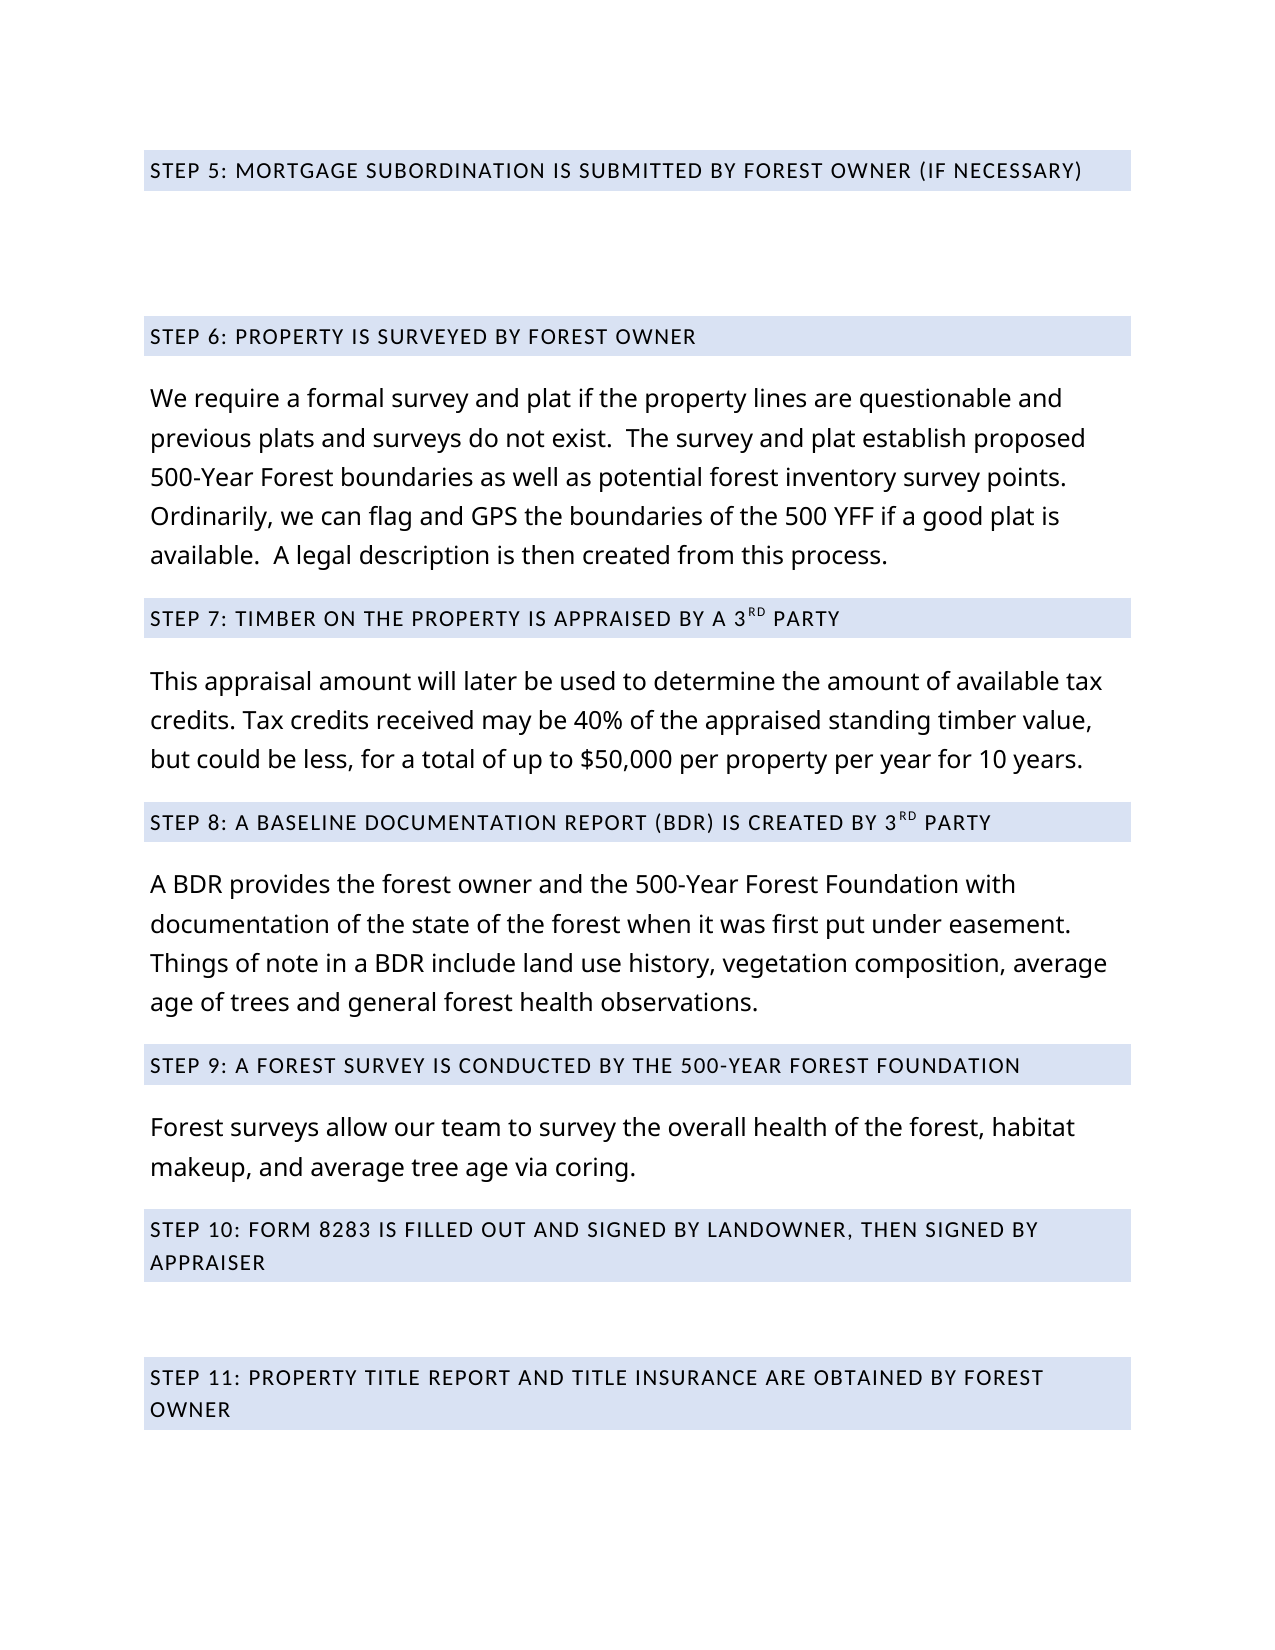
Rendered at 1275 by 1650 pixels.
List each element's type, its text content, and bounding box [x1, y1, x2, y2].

text A BDR provides the forest owner and the 500-Year Forest Foundation with documentation of the state of the forest when it was first put under easement. Things of note in a BDR include land use history, vegetation composition, average age of trees and general forest health observations. [150, 867, 1125, 1019]
text We require a formal survey and plat if the property lines are questionable and previous plats and surveys do not exist. The survey and plat establish proposed 500-Year Forest boundaries as well as potential forest inventory survey points. Ordinarily, we can flag and GPS the boundaries of the 500 YFF if a good plat is available. A legal description is then created from this process. [150, 381, 1125, 572]
subtitle Step 11: Property Title Report and Title Insurance are obtained by forest owner [150, 1363, 1125, 1423]
subtitle Step 9: A forest survey is conducted by the 500-Year Forest Foundation [150, 1051, 1125, 1079]
text Forest surveys allow our team to survey the overall health of the forest, habitat makeup, and average tree age via coring. [150, 1110, 1125, 1183]
text This appraisal amount will later be used to determine the amount of available tax credits. Tax credits received may be 40% of the appraised standing timber value, but could be less, for a total of up to $50,000 per property per year for 10 years. [150, 663, 1125, 776]
subtitle Step 6: Property is surveyed by forest owner [150, 322, 1125, 350]
subtitle Step 10: Form 8283 is filled out and signed by landowner, then signed by appraiser [150, 1216, 1125, 1276]
subtitle Step 5: Mortgage Subordination is submitted by forest owner (if necessary) [150, 156, 1125, 184]
subtitle Step 7: Timber on the property is appraised by a 3rd party [150, 604, 1125, 632]
subtitle Step 8: A Baseline Documentation Report (BDR) is created by 3rd Party [150, 808, 1125, 836]
